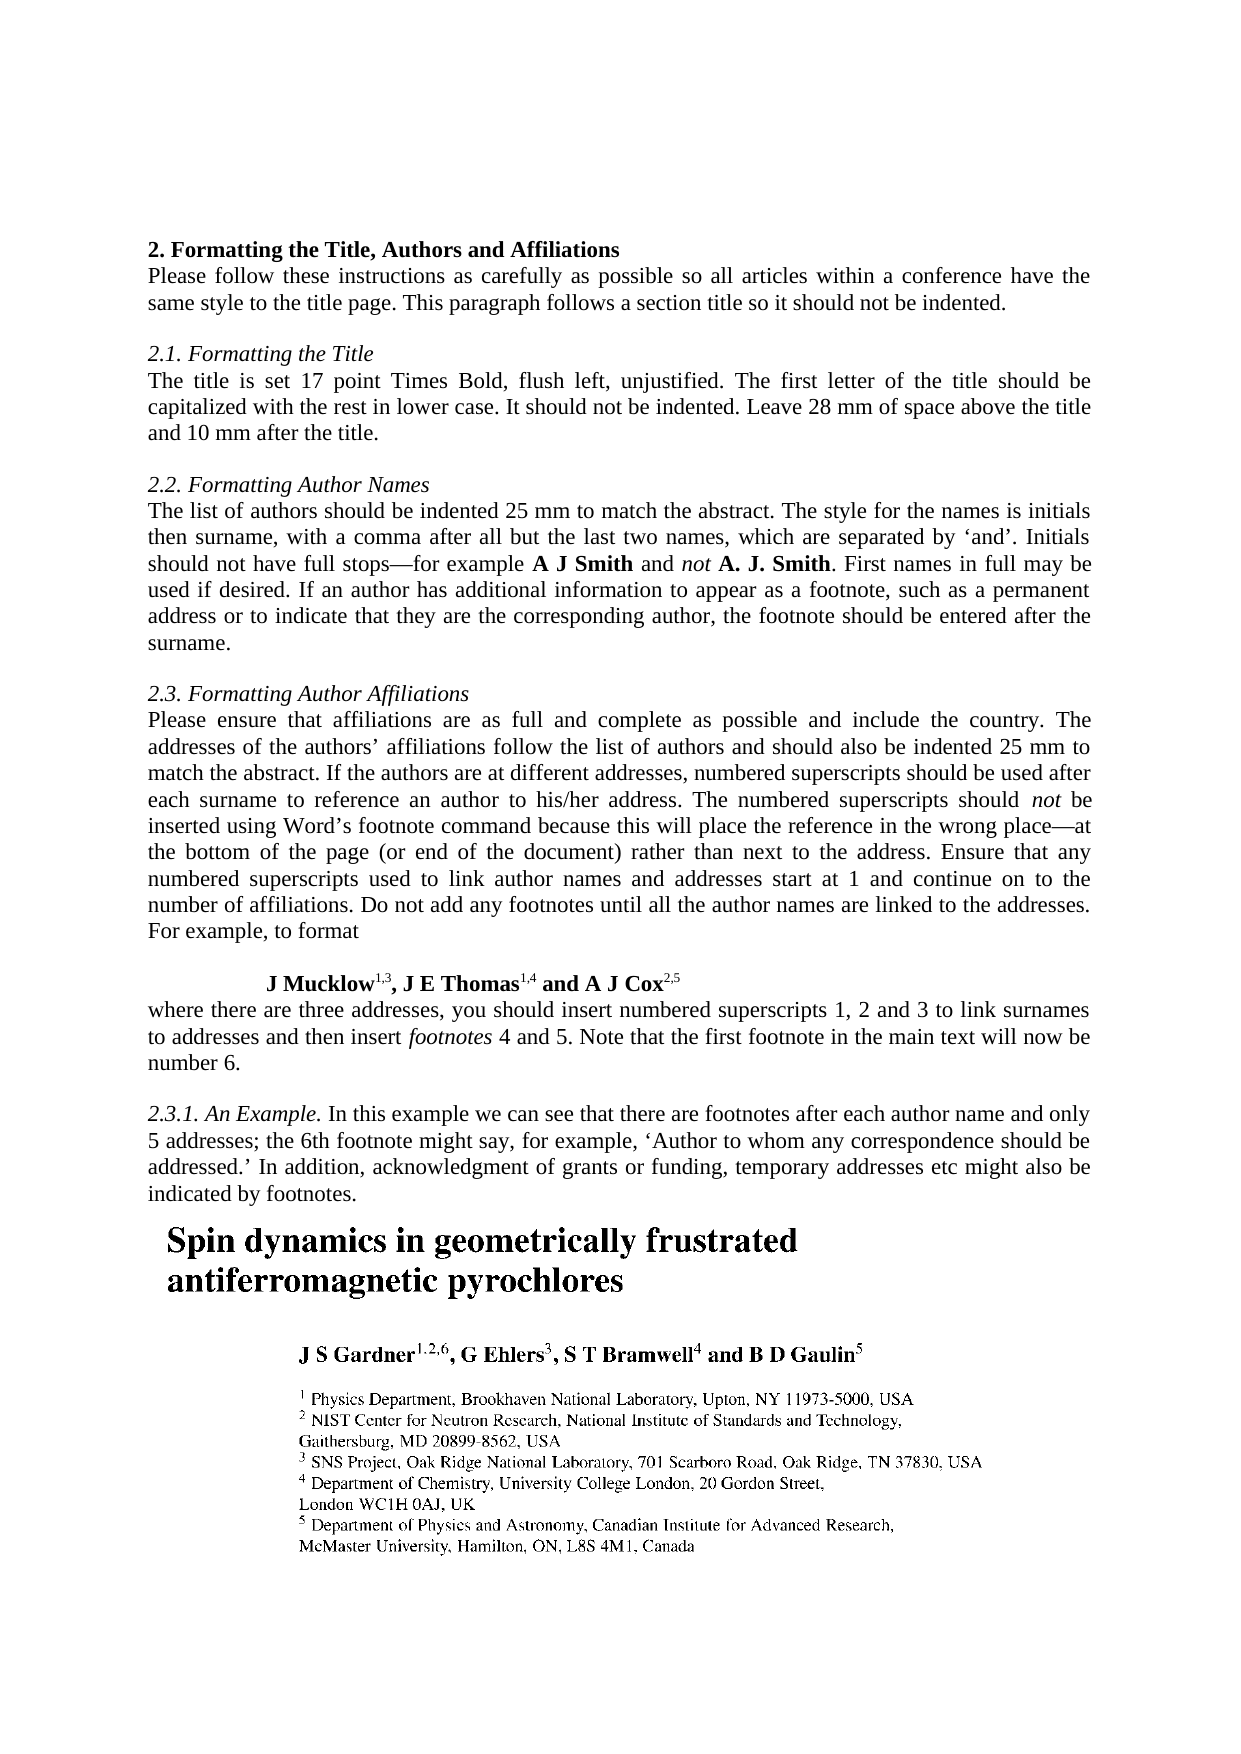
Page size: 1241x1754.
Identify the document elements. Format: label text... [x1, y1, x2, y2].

text where there are three addresses, you should insert numbered superscripts 1, 2 and 3 to link surnames to addresses and then insert footnotes 4 and 5. Note that the first footnote in the main text will now be number 6. [148, 996, 1092, 1076]
text The list of authors should be indented 25 mm to match the abstract. The style for the names is initials then surname, with a comma after all but the last two names, which are separated by ‘and’. Initials should not have full stops—for example A J Smith and not A. J. Smith. First names in full may be used if desired. If an author has additional information to appear as a footnote, such as a permanent address or to indicate that they are the corresponding author, the footnote should be entered after the surname. [148, 497, 1092, 655]
text Formatting the Title, Authors and Affiliations [148, 236, 1092, 263]
text Please ensure that affiliations are as full and complete as possible and include the country. The addresses of the authors’ affiliations follow the list of authors and should also be indented 25 mm to match the abstract. If the authors are at different addresses, numbered superscripts should be used after each surname to reference an author to his/her address. The numbered superscripts should not be inserted using Word’s footnote command because this will place the reference in the wrong place—at the bottom of the page (or end of the document) rather than next to the address. Ensure that any numbered superscripts used to link author names and addresses start at 1 and continue on to the number of affiliations. Do not add any footnotes until all the author names are linked to the addresses. For example, to format [148, 707, 1092, 944]
text Please follow these instructions as carefully as possible so all articles within a conference have the same style to the title page. This paragraph follows a section title so it should not be indented. [148, 263, 1092, 315]
text An Example. In this example we can see that there are footnotes after each author name and only 5 addresses; the 6th footnote might say, for example, ‘Author to whom any correspondence should be addressed.’ In addition, acknowledgment of grants or funding, temporary addresses etc might also be indicated by footnotes. [148, 1101, 1092, 1206]
picture [147, 1206, 1018, 1567]
text Formatting the Title [148, 340, 1092, 367]
text Formatting Author Names [148, 471, 1092, 497]
text J Mucklow1,3, J E Thomas1,4 and A J Cox2,5 [266, 970, 1092, 996]
text Formatting Author Affiliations [148, 680, 1092, 707]
text The title is set 17 point Times Bold, flush left, unjustified. The first letter of the title should be capitalized with the rest in lower case. It should not be indented. Leave 28 mm of space above the title and 10 mm after the title. [148, 367, 1092, 446]
